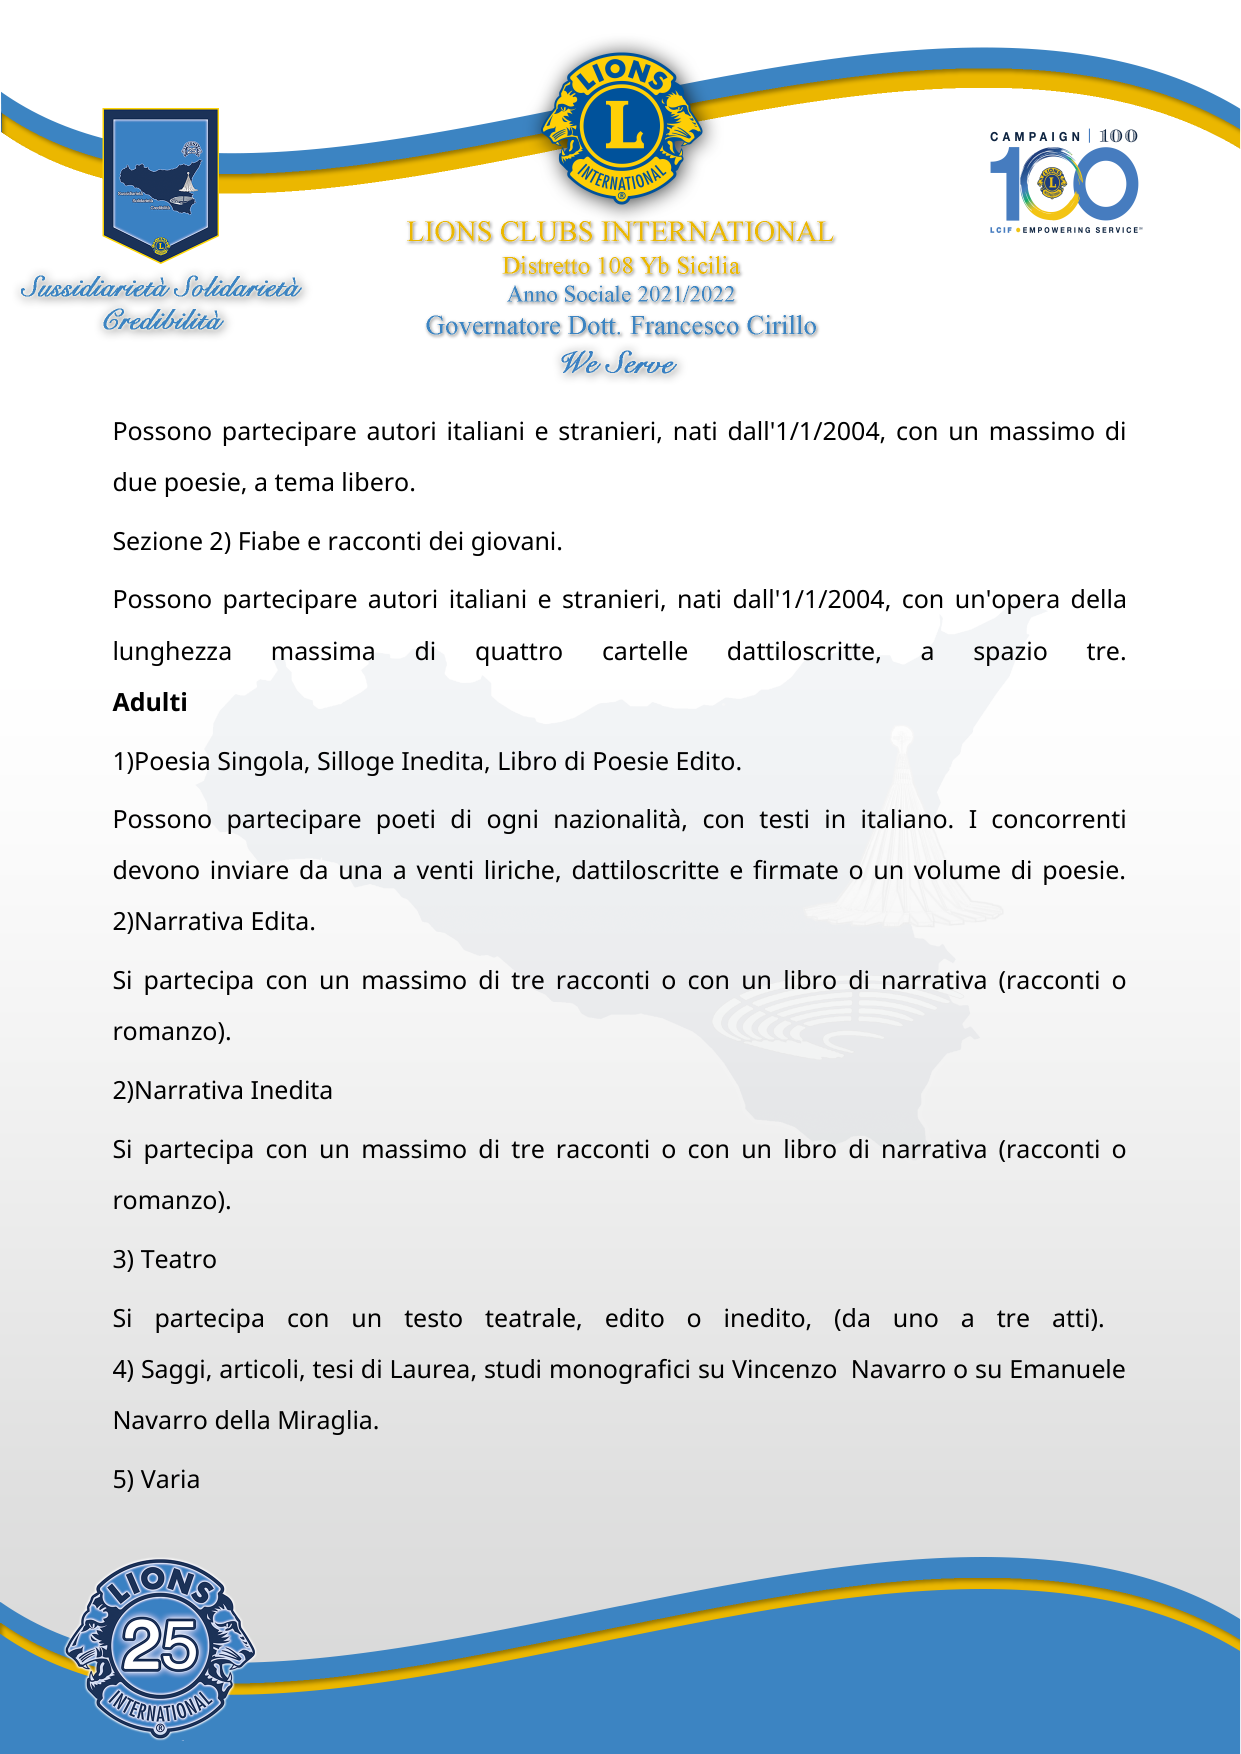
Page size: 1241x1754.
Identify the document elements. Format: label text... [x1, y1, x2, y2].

text Si partecipa con un testo teatrale, edito o inedito, (da uno a tre atti). 4) Saggi, articoli, tesi di Laurea, studi monografici su Vincenzo Navarro o su Emanuele Navarro della Miraglia. [112, 1300, 1128, 1437]
text 3) Teatro [112, 1242, 1128, 1276]
text Possono partecipare autori italiani e stranieri, nati dall'1/1/2004, con un'opera della lunghezza massima di quattro cartelle dattiloscritte, a spazio tre. Adulti [112, 582, 1128, 718]
text Possono partecipare autori italiani e stranieri, nati dall'1/1/2004, con un massimo di due poesie, a tema libero. [112, 413, 1128, 498]
text Si partecipa con un massimo di tre racconti o con un libro di narrativa (racconti o romanzo). [112, 1132, 1128, 1217]
text Possono partecipare poeti di ogni nazionalità, con testi in italiano. I concorrenti devono inviare da una a venti liriche, dattiloscritte e firmate o un volume di poesie. 2)Narrativa Edita. [112, 802, 1128, 938]
text Sezione 2) Fiabe e racconti dei giovani. [112, 523, 1128, 557]
text 1)Poesia Singola, Silloge Inedita, Libro di Poesie Edito. [112, 743, 1128, 777]
text 2)Narrativa Inedita [112, 1073, 1128, 1107]
text Si partecipa con un massimo di tre racconti o con un libro di narrativa (racconti o romanzo). [112, 963, 1128, 1048]
text 5) Varia [112, 1461, 1128, 1495]
picture [0, 0, 1241, 1754]
